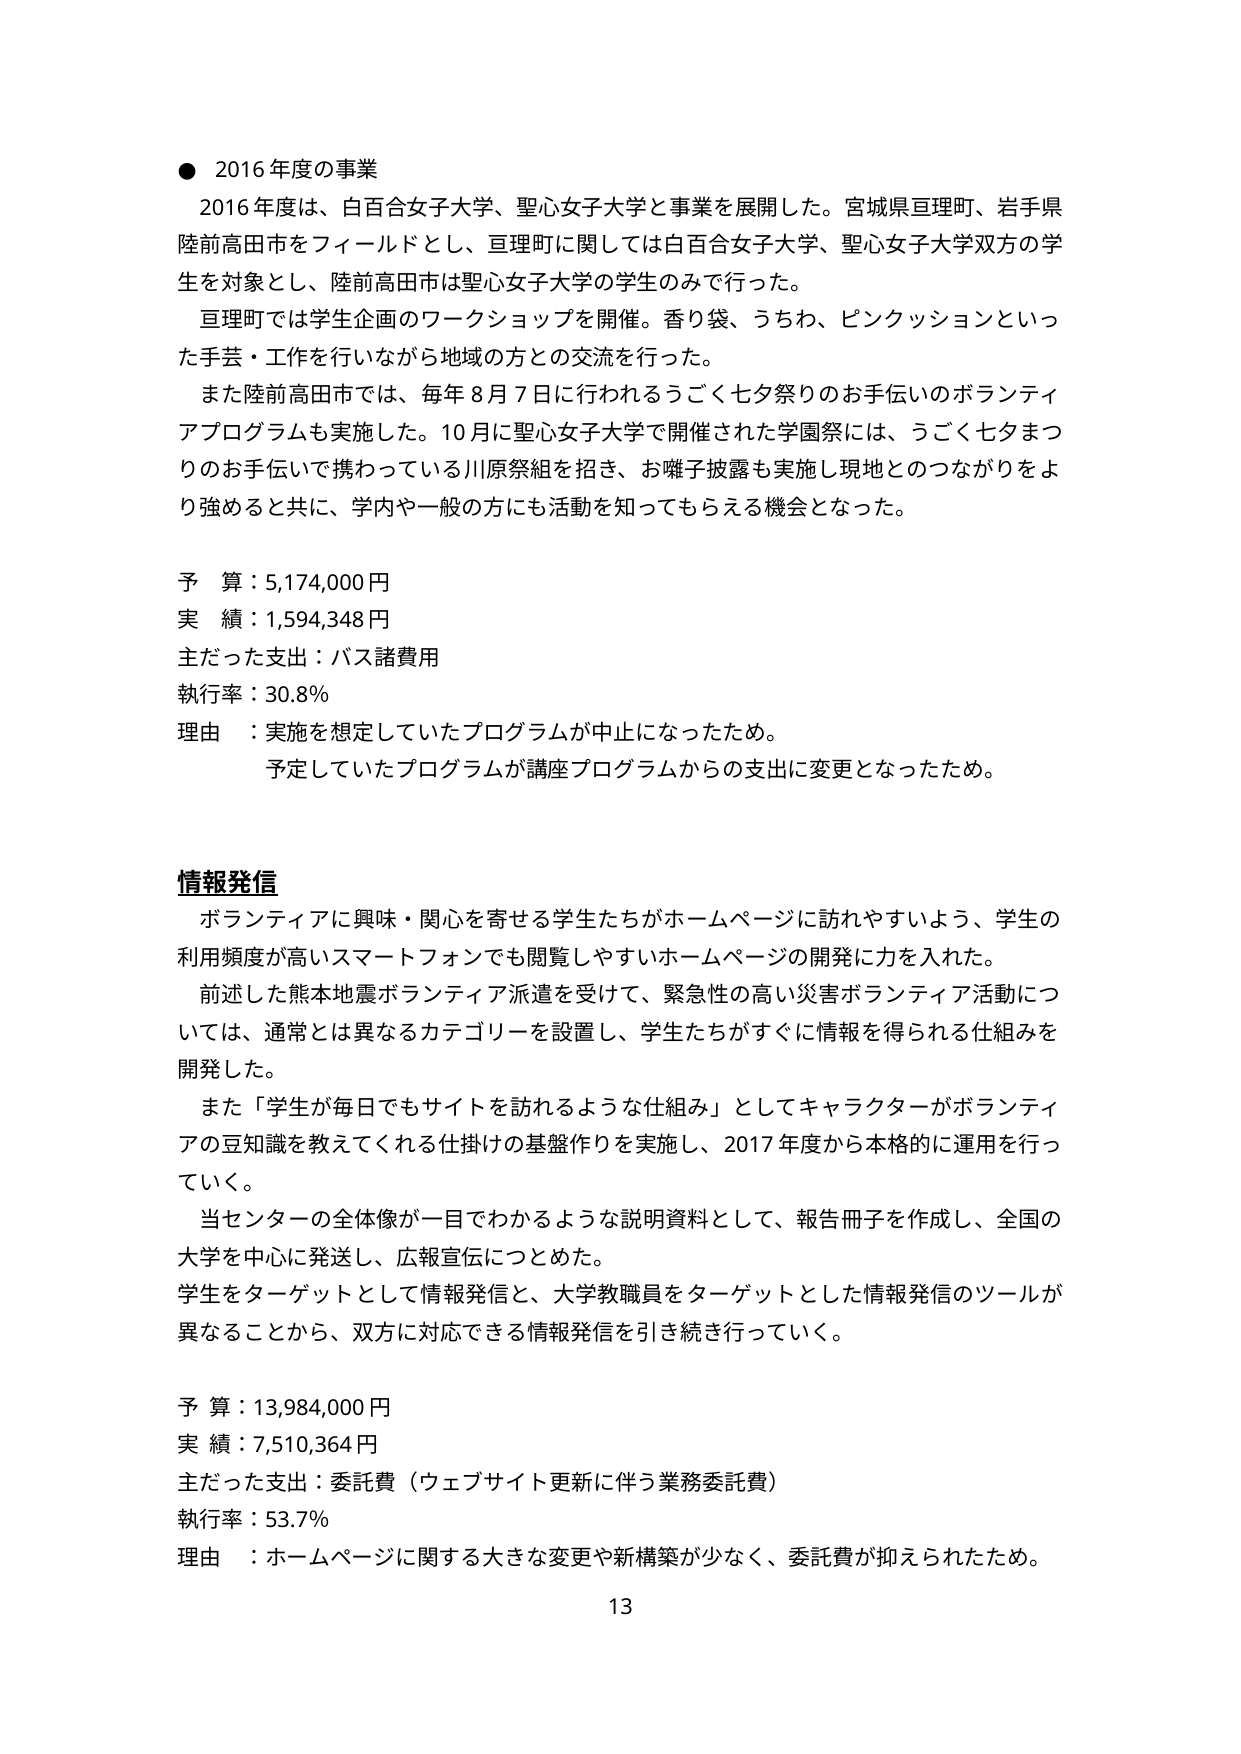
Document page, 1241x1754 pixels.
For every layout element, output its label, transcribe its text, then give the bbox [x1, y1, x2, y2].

text 実 績：7,510,364円 [177, 1424, 1063, 1462]
text 予定していたプログラムが講座プログラムからの支出に変更となったため。 [265, 749, 1063, 787]
text 主だった支出：バス諸費用 [177, 637, 1063, 674]
text 予 算：13,984,000円 [177, 1387, 1063, 1424]
text 2016年度は、白百合女子大学、聖心女子大学と事業を展開した。宮城県亘理町、岩手県陸前高田市をフィールドとし、亘理町に関しては白百合女子大学、聖心女子大学双方の学生を対象とし、陸前高田市は聖心女子大学の学生のみで行った。 [177, 187, 1063, 299]
text また「学生が毎日でもサイトを訪れるような仕組み」としてキャラクターがボランティアの豆知識を教えてくれる仕掛けの基盤作りを実施し、2017年度から本格的に運用を行っていく。 [177, 1087, 1063, 1199]
text 学生をターゲットとして情報発信と、大学教職員をターゲットとした情報発信のツールが異なることから、双方に対応できる情報発信を引き続き行っていく。 [177, 1274, 1063, 1349]
text 前述した熊本地震ボランティア派遣を受けて、緊急性の高い災害ボランティア活動については、通常とは異なるカテゴリーを設置し、学生たちがすぐに情報を得られる仕組みを開発した。 [177, 974, 1063, 1087]
text 予 算：5,174,000円 [177, 562, 1063, 599]
text 主だった支出：委託費（ウェブサイト更新に伴う業務委託費） [177, 1462, 1063, 1499]
text また陸前高田市では、毎年8月7日に行われるうごく七夕祭りのお手伝いのボランティアプログラムも実施した。10月に聖心女子大学で開催された学園祭には、うごく七夕まつりのお手伝いで携わっている川原祭組を招き、お囃子披露も実施し現地とのつながりをより強めると共に、学内や一般の方にも活動を知ってもらえる機会となった。 [177, 374, 1063, 524]
text 執行率：30.8％ [177, 674, 1063, 712]
list 2016年度の事業 [177, 149, 1063, 187]
text ボランティアに興味・関心を寄せる学生たちがホームページに訪れやすいよう、学生の利用頻度が高いスマートフォンでも閲覧しやすいホームページの開発に力を入れた。 [177, 899, 1063, 974]
text 理由 ：実施を想定していたプログラムが中止になったため。 [177, 712, 1063, 749]
text 当センターの全体像が一目でわかるような説明資料として、報告冊子を作成し、全国の大学を中心に発送し、広報宣伝につとめた。 [177, 1199, 1063, 1274]
text 執行率：53.7％ [177, 1499, 1063, 1537]
text 亘理町では学生企画のワークショップを開催。香り袋、うちわ、ピンクッションといった手芸・工作を行いながら地域の方との交流を行った。 [177, 299, 1063, 374]
text 実 績：1,594,348円 [177, 599, 1063, 637]
text 理由 ：ホームページに関する大きな変更や新構築が少なく、委託費が抑えられたため。 [177, 1537, 1063, 1574]
text 情報発信 [177, 862, 1063, 899]
